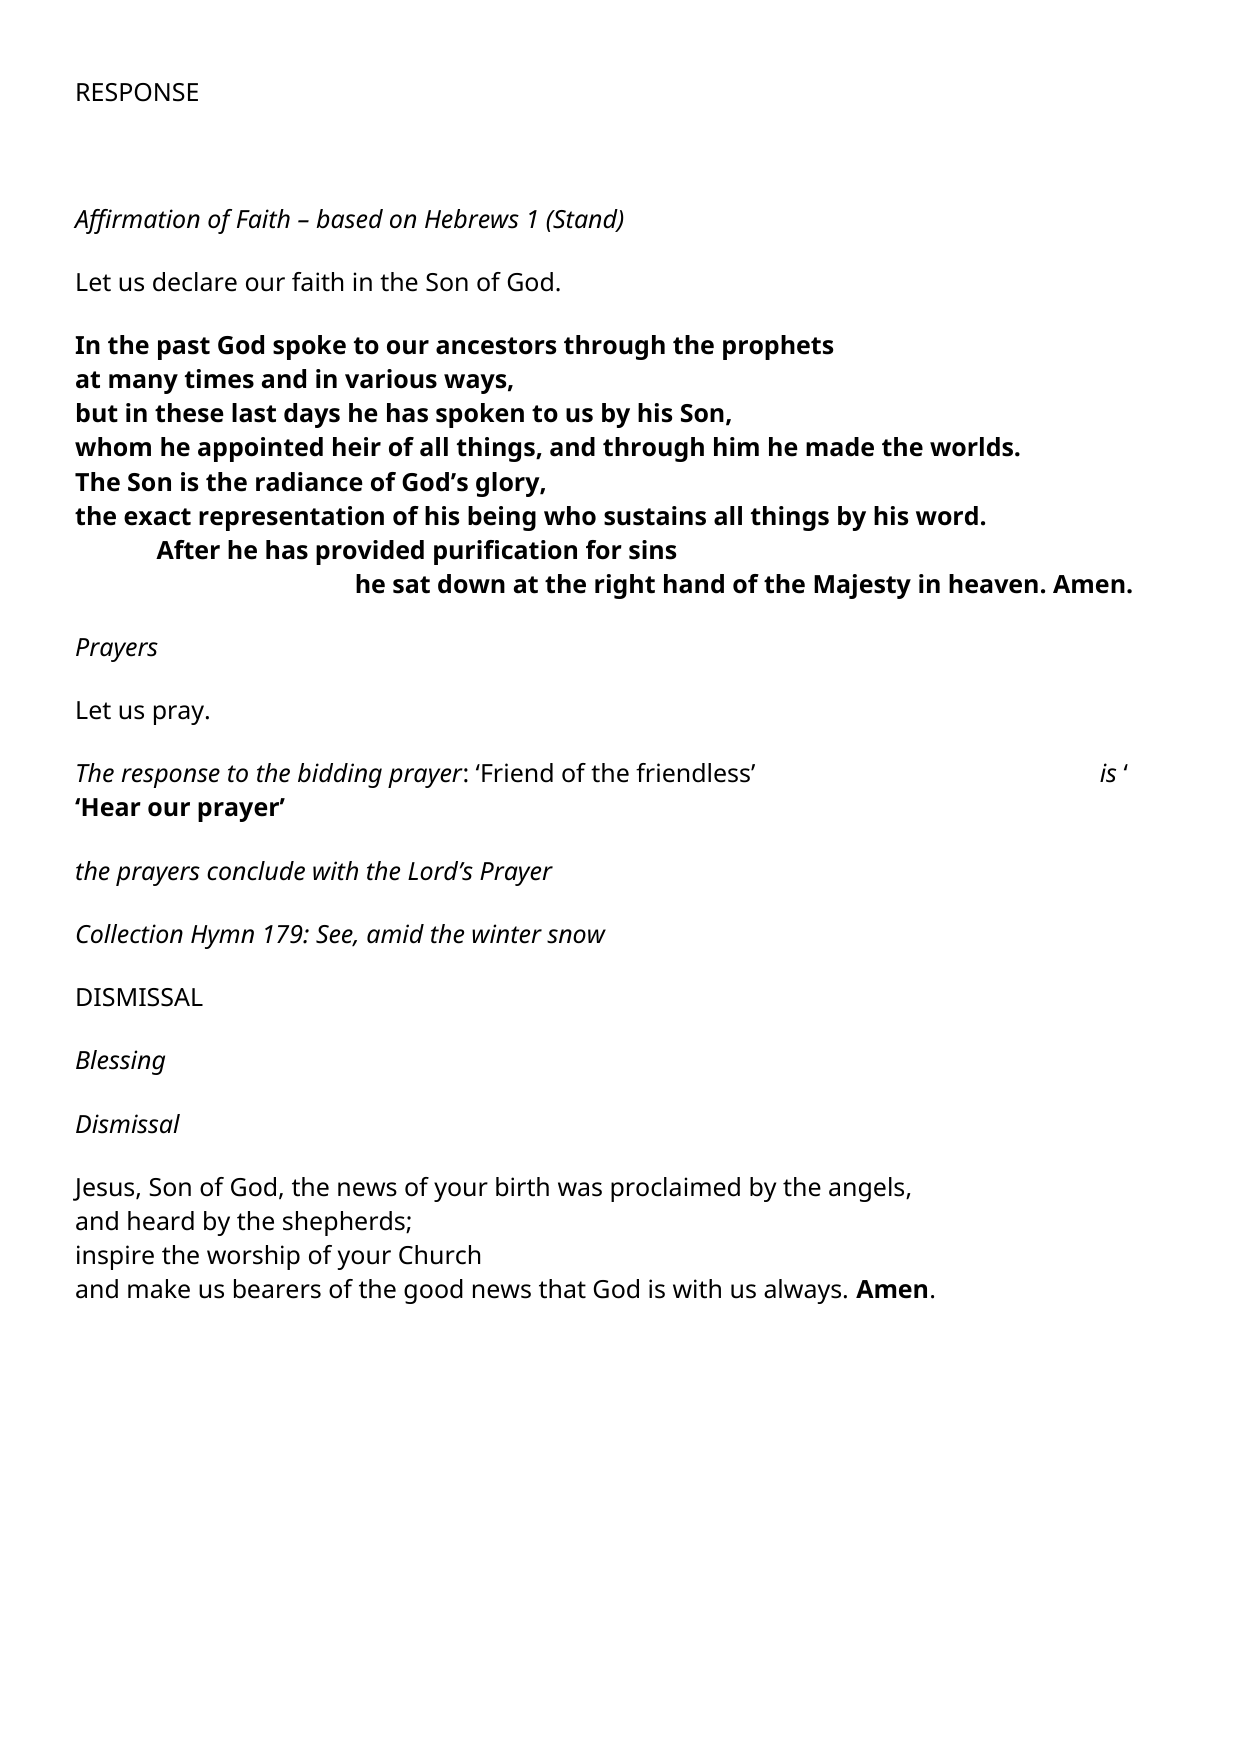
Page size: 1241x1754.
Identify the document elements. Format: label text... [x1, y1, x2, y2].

text Prayers [75, 629, 1165, 664]
text Dismissal [75, 1106, 1165, 1140]
text DISMISSAL [75, 980, 1165, 1014]
text Let us pray. [75, 693, 1165, 727]
text Collection Hymn 179: See, amid the winter snow [75, 917, 1165, 951]
text RESPONSE [75, 75, 1165, 109]
text Jesus, Son of God, the news of your birth was proclaimed by the angels, and heard by the shepherds; inspire the worship of your Church and make us bearers of the good news that God is with us always. Amen. [75, 1169, 1165, 1306]
text In the past God spoke to our ancestors through the prophets at many times and in various ways, but in these last days he has spoken to us by his Son, whom he appointed heir of all things, and through him he made the worlds. The Son is the radiance of God’s glory, the exact representation of his being who sustains all things by his word. After he has provided purification for sins he sat down at the right hand of the Majesty in heaven. Amen. [75, 328, 1165, 600]
text The response to the bidding prayer: ‘Friend of the friendless’ is ‘ ‘Hear our prayer’ [75, 756, 1165, 824]
text Let us declare our faith in the Son of God. [75, 265, 1165, 299]
text the prayers conclude with the Lord’s Prayer [75, 853, 1165, 887]
text Affirmation of Faith – based on Hebrews 1 (Stand) [75, 201, 1165, 236]
text Blessing [75, 1043, 1165, 1077]
